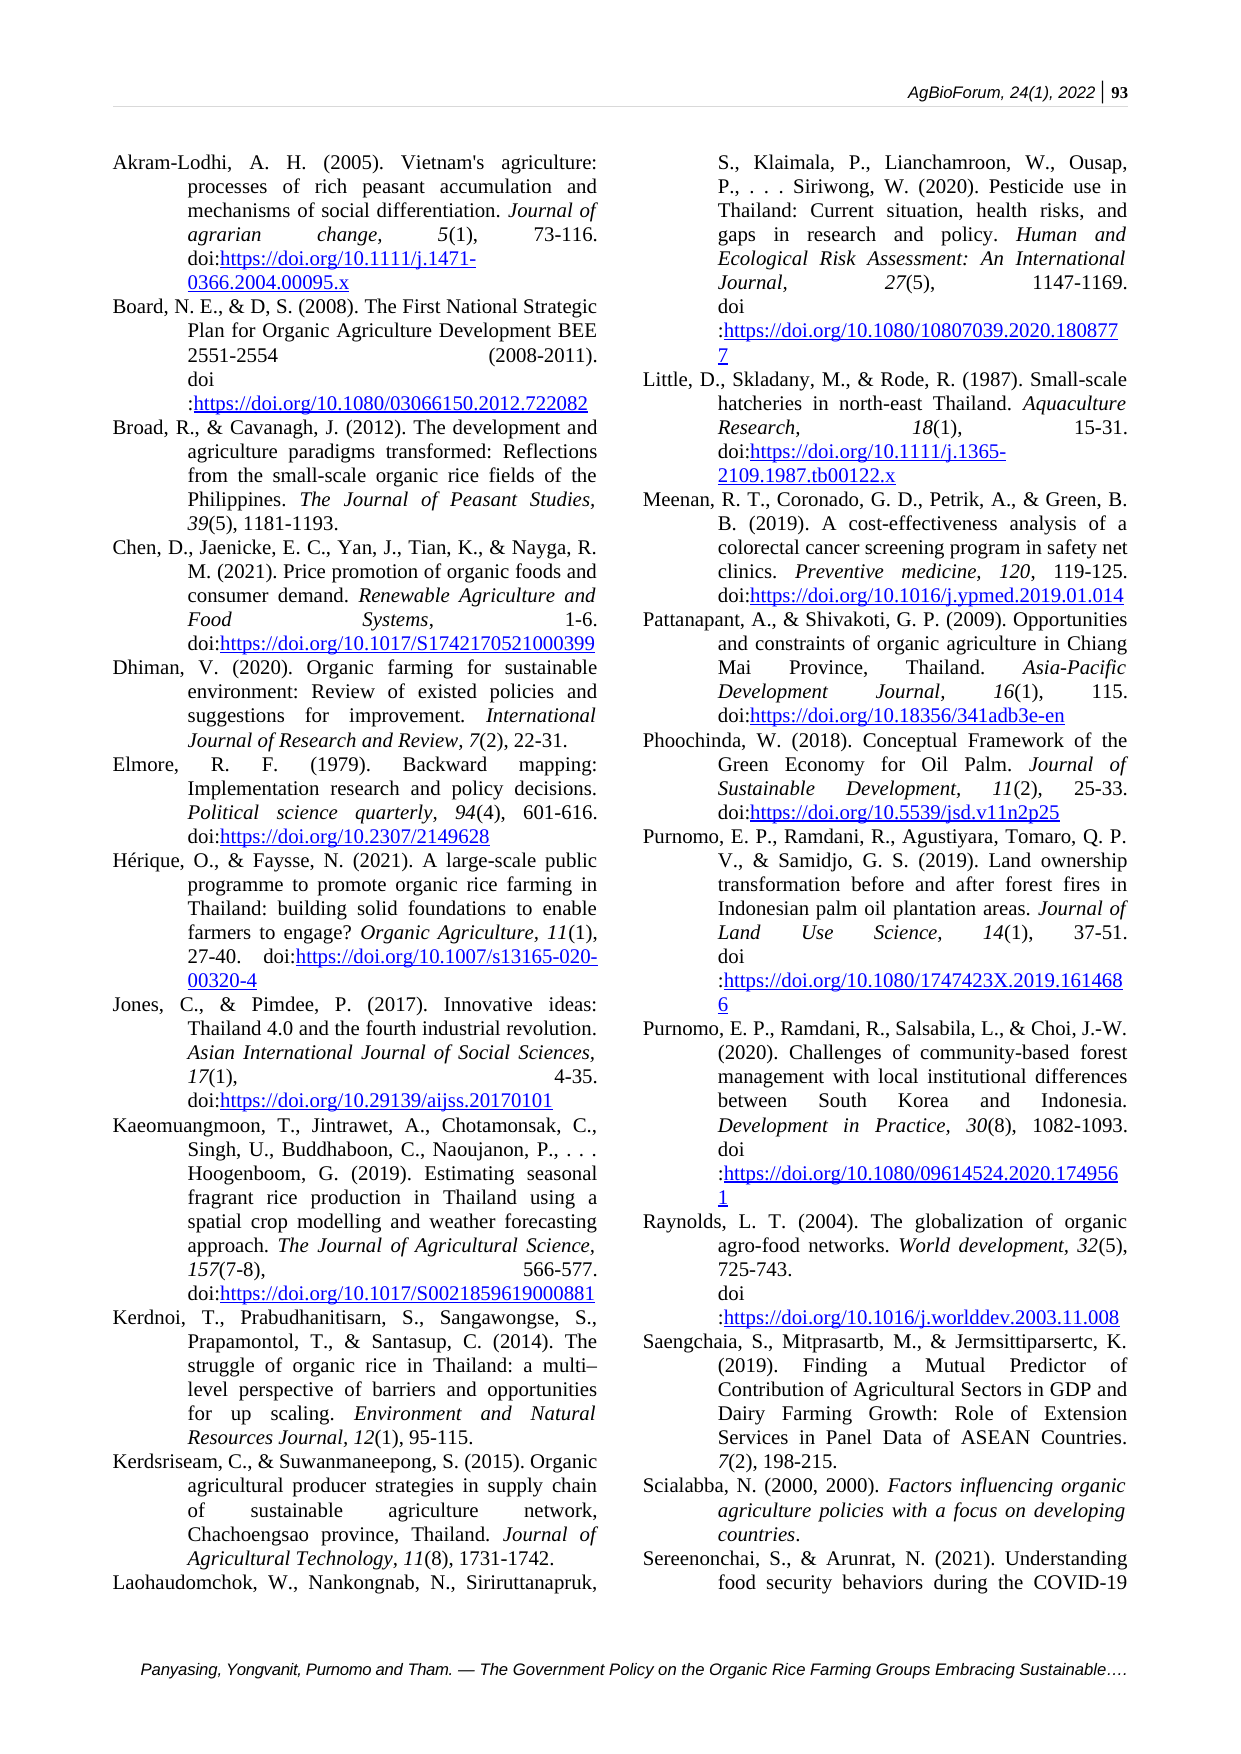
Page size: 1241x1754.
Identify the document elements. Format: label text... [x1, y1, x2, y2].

text Purnomo, E. P., Ramdani, R., Agustiyara, Tomaro, Q. P. V., & Samidjo, G. S. (2019). Land ownership transformation before and after forest fires in Indonesian palm oil plantation areas. Journal of Land Use Science, 14(1), 37-51. doi:https://doi.org/10.1080/1747423X.2019.1614686 [643, 824, 1128, 1016]
text Laohaudomchok, W., Nankongnab, N., Siriruttanapruk, S., Klaimala, P., Lianchamroon, W., Ousap, P., . . . Siriwong, W. (2020). Pesticide use in Thailand: Current situation, health risks, and gaps in research and policy. Human and Ecological Risk Assessment: An International Journal, 27(5), 1147-1169. doi:https://doi.org/10.1080/10807039.2020.1808777 [643, 150, 1128, 367]
text Raynolds, L. T. (2004). The globalization of organic agro-food networks. World development, 32(5), 725-743. doi:https://doi.org/10.1016/j.worlddev.2003.11.008 [643, 1209, 1128, 1329]
text Little, D., Skladany, M., & Rode, R. (1987). Small‐scale hatcheries in north‐east Thailand. Aquaculture Research, 18(1), 15-31. doi:https://doi.org/10.1111/j.1365-2109.1987.tb00122.x [643, 367, 1128, 487]
text Elmore, R. F. (1979). Backward mapping: Implementation research and policy decisions. Political science quarterly, 94(4), 601-616. doi:https://doi.org/10.2307/2149628 [112, 752, 598, 848]
text Kerdnoi, T., Prabudhanitisarn, S., Sangawongse, S., Prapamontol, T., & Santasup, C. (2014). The struggle of organic rice in Thailand: a multi–level perspective of barriers and opportunities for up scaling. Environment and Natural Resources Journal, 12(1), 95-115. [112, 1305, 598, 1449]
text Phoochinda, W. (2018). Conceptual Framework of the Green Economy for Oil Palm. Journal of Sustainable Development, 11(2), 25-33. doi:https://doi.org/10.5539/jsd.v11n2p25 [643, 727, 1128, 824]
text Broad, R., & Cavanagh, J. (2012). The development and agriculture paradigms transformed: Reflections from the small-scale organic rice fields of the Philippines. The Journal of Peasant Studies, 39(5), 1181-1193. [112, 415, 598, 535]
text Kaeomuangmoon, T., Jintrawet, A., Chotamonsak, C., Singh, U., Buddhaboon, C., Naoujanon, P., . . . Hoogenboom, G. (2019). Estimating seasonal fragrant rice production in Thailand using a spatial crop modelling and weather forecasting approach. The Journal of Agricultural Science, 157(7-8), 566-577. doi:https://doi.org/10.1017/S0021859619000881 [112, 1112, 598, 1305]
text Kerdsriseam, C., & Suwanmaneepong, S. (2015). Organic agricultural producer strategies in supply chain of sustainable agriculture network, Chachoengsao province, Thailand. Journal of Agricultural Technology, 11(8), 1731-1742. [112, 1449, 598, 1570]
text Jones, C., & Pimdee, P. (2017). Innovative ideas: Thailand 4.0 and the fourth industrial revolution. Asian International Journal of Social Sciences, 17(1), 4-35. doi:https://doi.org/10.29139/aijss.20170101 [112, 992, 598, 1112]
text Saengchaia, S., Mitprasartb, M., & Jermsittiparsertc, K. (2019). Finding a Mutual Predictor of Contribution of Agricultural Sectors in GDP and Dairy Farming Growth: Role of Extension Services in Panel Data of ASEAN Countries. 7(2), 198-215. [643, 1329, 1128, 1473]
text Scialabba, N. (2000, 2000). Factors influencing organic agriculture policies with a focus on developing countries. [643, 1473, 1128, 1546]
text Board, N. E., & D, S. (2008). The First National Strategic Plan for Organic Agriculture Development BEE 2551-2554 (2008-2011). doi:https://doi.org/10.1080/03066150.2012.722082 [112, 294, 598, 415]
text Dhiman, V. (2020). Organic farming for sustainable environment: Review of existed policies and suggestions for improvement. International Journal of Research and Review, 7(2), 22-31. [112, 655, 598, 752]
text Purnomo, E. P., Ramdani, R., Salsabila, L., & Choi, J.-W. (2020). Challenges of community-based forest management with local institutional differences between South Korea and Indonesia. Development in Practice, 30(8), 1082-1093. doi:https://doi.org/10.1080/09614524.2020.1749561 [643, 1016, 1128, 1209]
text Hérique, O., & Faysse, N. (2021). A large-scale public programme to promote organic rice farming in Thailand: building solid foundations to enable farmers to engage? Organic Agriculture, 11(1), 27-40. doi:https://doi.org/10.1007/s13165-020-00320-4 [112, 848, 598, 992]
text Chen, D., Jaenicke, E. C., Yan, J., Tian, K., & Nayga, R. M. (2021). Price promotion of organic foods and consumer demand. Renewable Agriculture and Food Systems, 1-6. doi:https://doi.org/10.1017/S1742170521000399 [112, 535, 598, 655]
text Meenan, R. T., Coronado, G. D., Petrik, A., & Green, B. B. (2019). A cost-effectiveness analysis of a colorectal cancer screening program in safety net clinics. Preventive medicine, 120, 119-125. doi:https://doi.org/10.1016/j.ypmed.2019.01.014 [643, 487, 1128, 607]
text Pattanapant, A., & Shivakoti, G. P. (2009). Opportunities and constraints of organic agriculture in Chiang Mai Province, Thailand. Asia-Pacific Development Journal, 16(1), 115. doi:https://doi.org/10.18356/341adb3e-en [643, 607, 1128, 727]
text Akram‐Lodhi, A. H. (2005). Vietnam's agriculture: processes of rich peasant accumulation and mechanisms of social differentiation. Journal of agrarian change, 5(1), 73-116. doi:https://doi.org/10.1111/j.1471-0366.2004.00095.x [112, 150, 598, 294]
